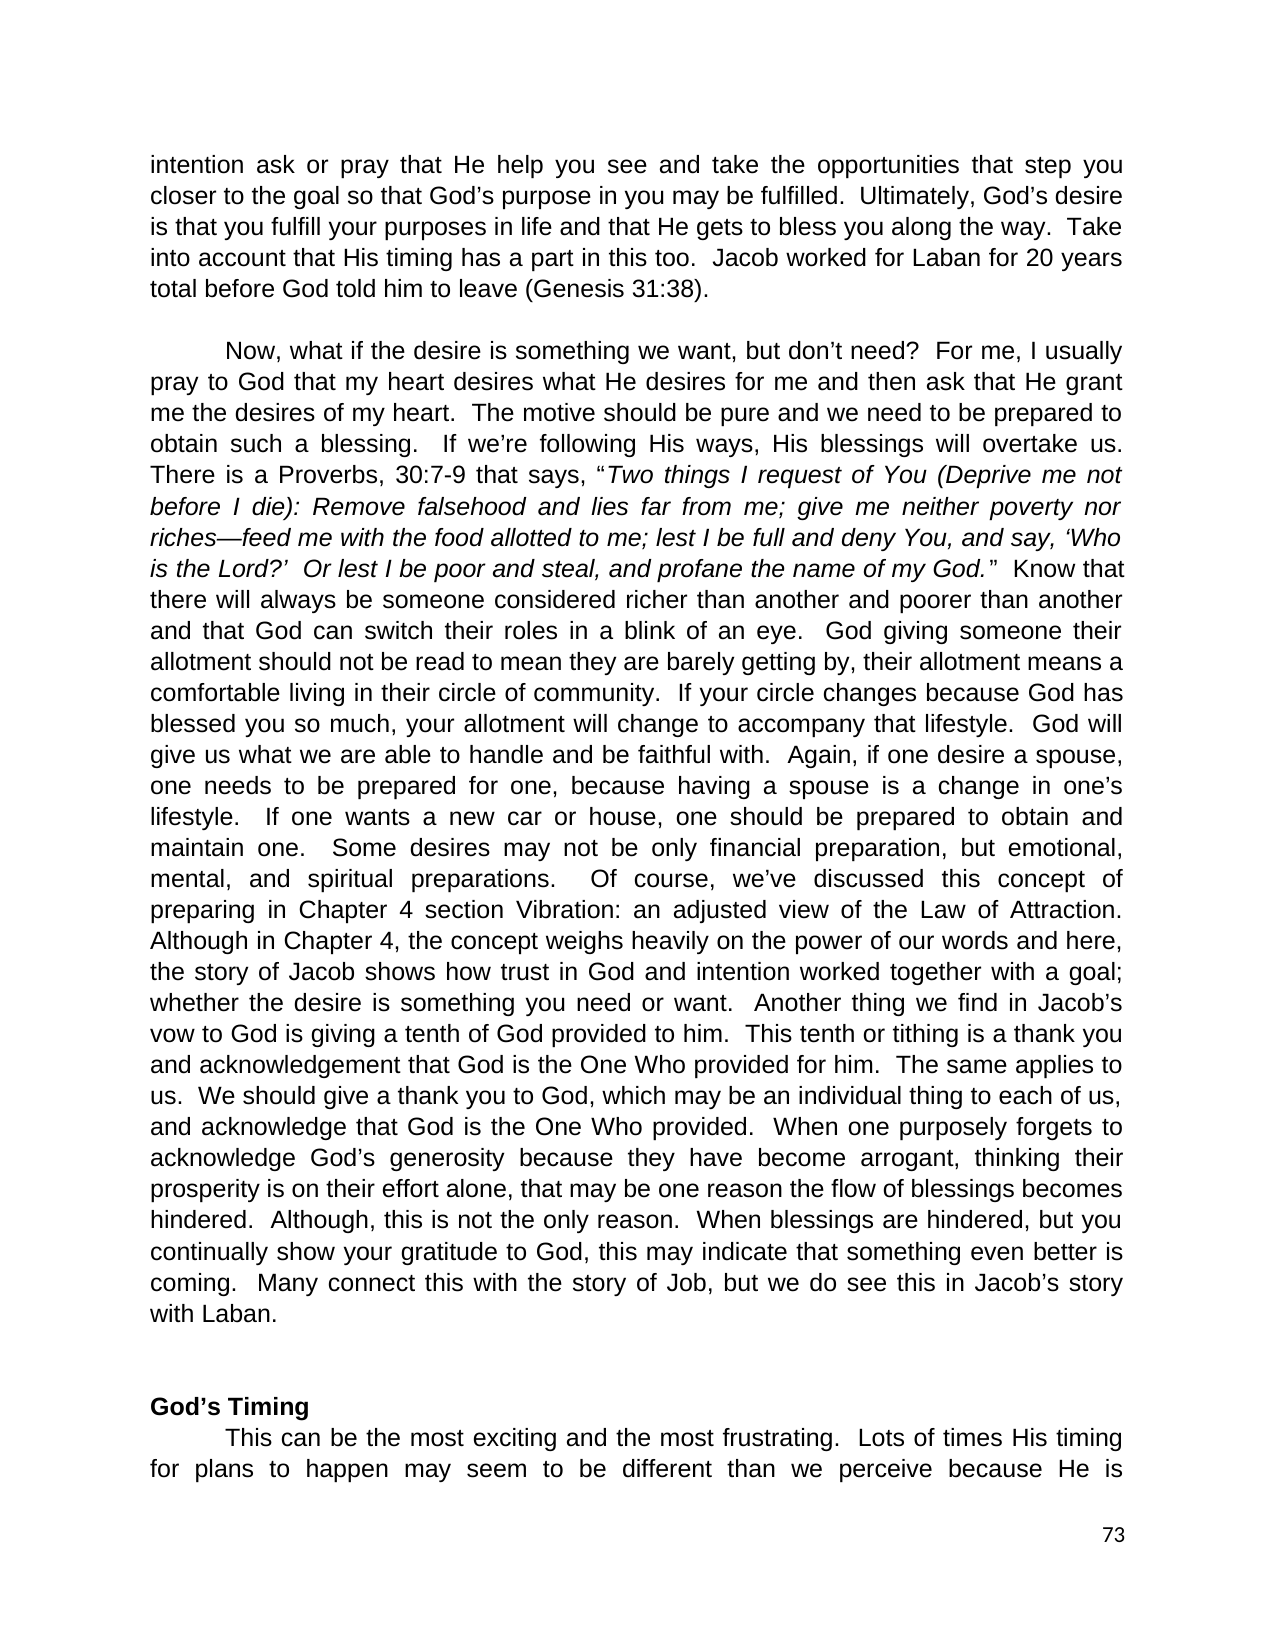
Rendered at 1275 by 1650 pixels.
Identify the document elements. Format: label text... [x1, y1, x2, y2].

text Now, what if the desire is something we want, but don’t need? For me, I usually pray to God that my heart desires what He desires for me and then ask that He grant me the desires of my heart. The motive should be pure and we need to be prepared to obtain such a blessing. If we’re following His ways, His blessings will overtake us. There is a Proverbs, 30:7-9 that says, “Two things I request of You (Deprive me not before I die): Remove falsehood and lies far from me; give me neither poverty nor riches—feed me with the food allotted to me; lest I be full and deny You, and say, ‘Who is the Lord?’ Or lest I be poor and steal, and profane the name of my God.” Know that there will always be someone considered richer than another and poorer than another and that God can switch their roles in a blink of an eye. God giving someone their allotment should not be read to mean they are barely getting by, their allotment means a comfortable living in their circle of community. If your circle changes because God has blessed you so much, your allotment will change to accompany that lifestyle. God will give us what we are able to handle and be faithful with. Again, if one desire a spouse, one needs to be prepared for one, because having a spouse is a change in one’s lifestyle. If one wants a new car or house, one should be prepared to obtain and maintain one. Some desires may not be only financial preparation, but emotional, mental, and spiritual preparations. Of course, we’ve discussed this concept of preparing in Chapter 4 section Vibration: an adjusted view of the Law of Attraction. Although in Chapter 4, the concept weighs heavily on the power of our words and here, the story of Jacob shows how trust in God and intention worked together with a goal; whether the desire is something you need or want. Another thing we find in Jacob’s vow to God is giving a tenth of God provided to him. This tenth or tithing is a thank you and acknowledgement that God is the One Who provided for him. The same applies to us. We should give a thank you to God, which may be an individual thing to each of us, and acknowledge that God is the One Who provided. When one purposely forgets to acknowledge God’s generosity because they have become arrogant, thinking their prosperity is on their effort alone, that may be one reason the flow of blessings becomes hindered. Although, this is not the only reason. When blessings are hindered, but you continually show your gratitude to God, this may indicate that something even better is coming. Many connect this with the story of Job, but we do see this in Jacob’s story with Laban. [150, 336, 1125, 1327]
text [150, 1423, 1125, 1482]
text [150, 150, 1125, 303]
text God’s Timing [150, 1392, 1125, 1420]
